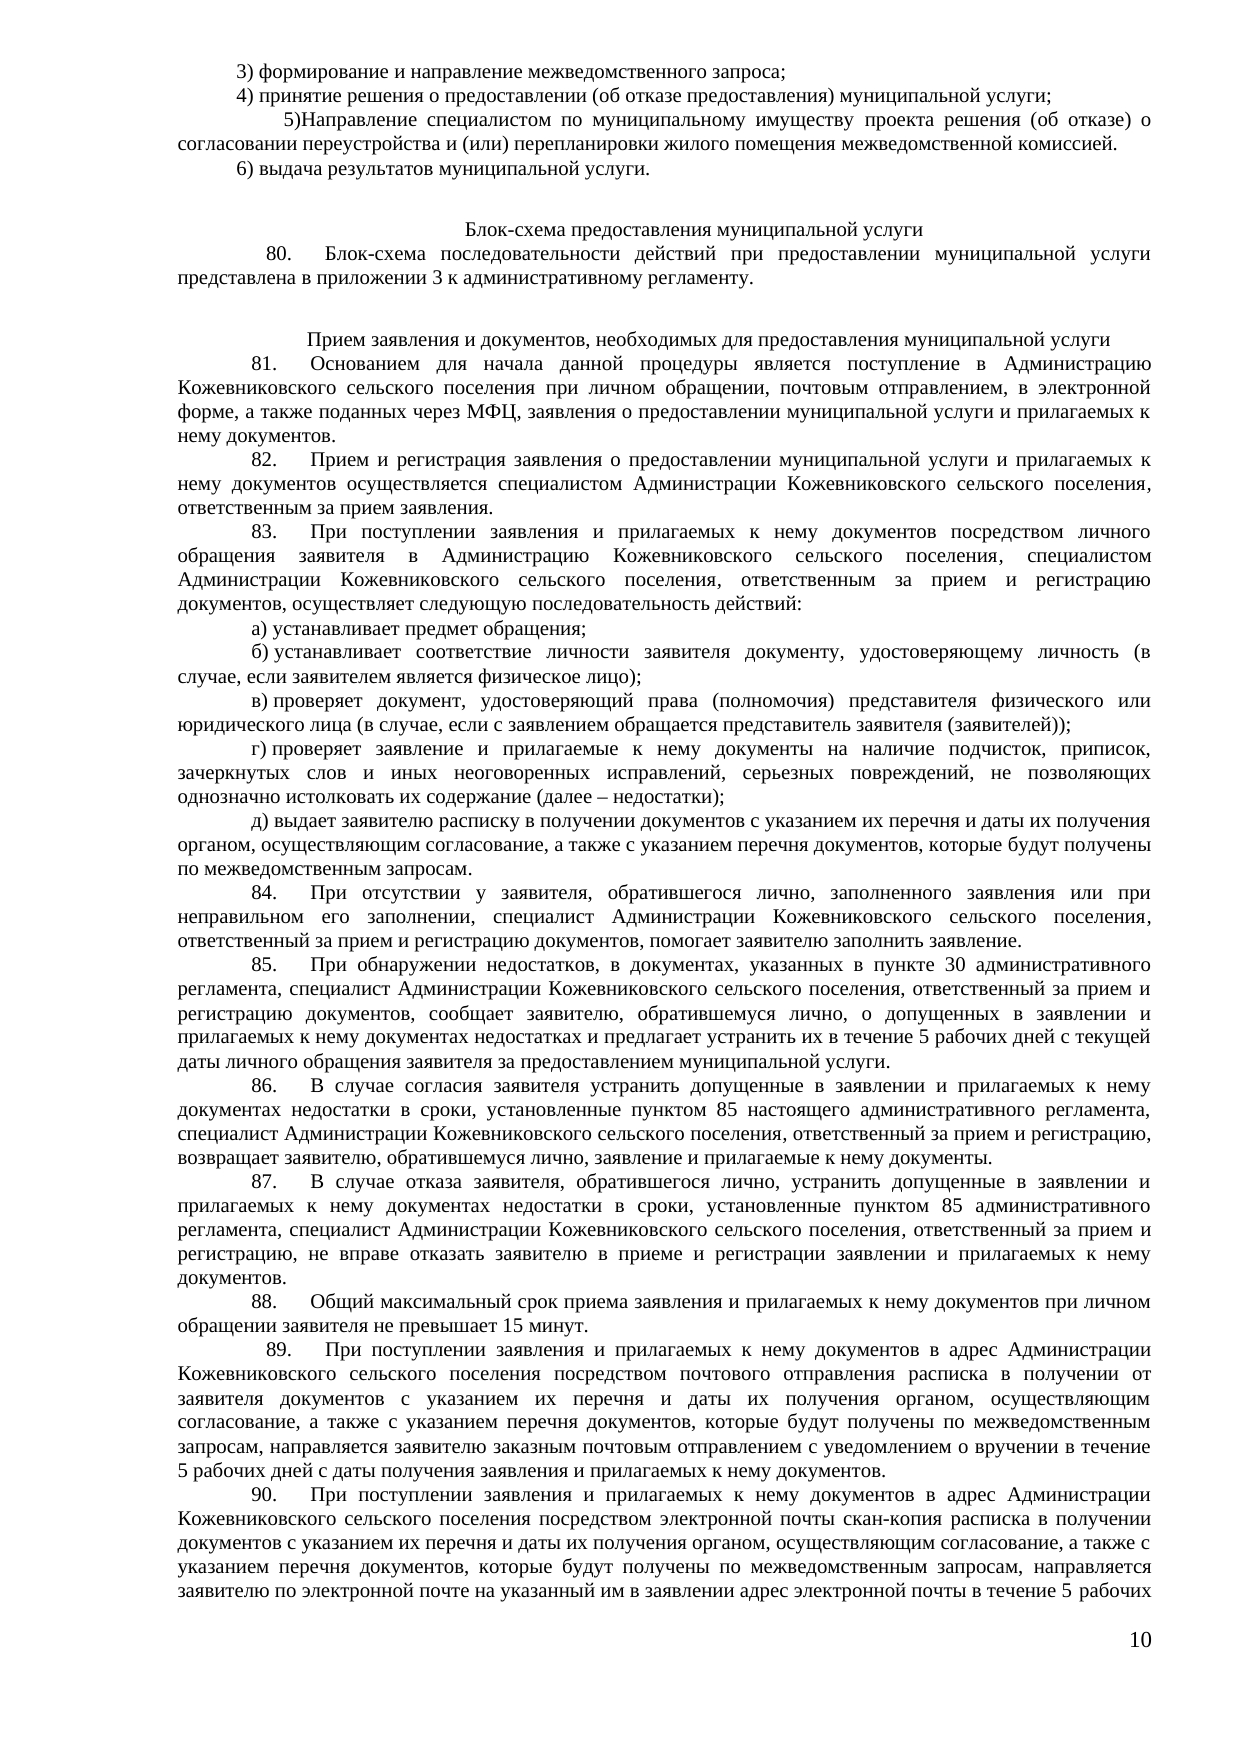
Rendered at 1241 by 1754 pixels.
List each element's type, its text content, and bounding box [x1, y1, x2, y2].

text 6) выдача результатов муниципальной услуги. [177, 155, 1152, 179]
text б) устанавливает соответствие личности заявителя документу, удостоверяющему личность (в случае, если заявителем является физическое лицо); [177, 639, 1152, 688]
text 5)Направление специалистом по муниципальному имуществу проекта решения (об отказе) о согласовании переустройства и (или) перепланировки жилого помещения межведомственной комиссией. [177, 107, 1152, 155]
text г) проверяет заявление и прилагаемые к нему документы на наличие подчисток, приписок, зачеркнутых слов и иных неоговоренных исправлений, серьезных повреждений, не позволяющих однозначно истолковать их содержание (далее – недостатки); [177, 736, 1152, 808]
text д) выдает заявителю расписку в получении документов с указанием их перечня и даты их получения органом, осуществляющим согласование, а также с указанием перечня документов, которые будут получены по межведомственным запросам. [177, 808, 1152, 880]
text а) устанавливает предмет обращения; [177, 615, 1152, 639]
list При поступлении заявления и прилагаемых к нему документов в адрес Администрации Кожевниковского сельского поселения посредством почтового отправления расписка в получении от заявителя документов с указанием их перечня и даты их получения органом, осуществляющим согласование, а также с указанием перечня документов, которые будут получены по межведомственным запросам, направляется заявителю заказным почтовым отправлением с уведомлением о вручении в течение 5 рабочих дней с даты получения заявления и прилагаемых к нему документов. [177, 1337, 1152, 1482]
text 3) формирование и направление межведомственного запроса; [177, 59, 1152, 83]
text 4) принятие решения о предоставлении (об отказе предоставления) муниципальной услуги; [177, 83, 1152, 107]
list Прием и регистрация заявления о предоставлении муниципальной услуги и прилагаемых к нему документов осуществляется специалистом Администрации Кожевниковского сельского поселения, ответственным за прием заявления. [177, 447, 1152, 519]
list При обнаружении недостатков, в документах, указанных в пункте 30 административного регламента, специалист Администрации Кожевниковского сельского поселения, ответственный за прием и регистрацию документов, сообщает заявителю, обратившемуся лично, о допущенных в заявлении и прилагаемых к нему документах недостатках и предлагает устранить их в течение 5 рабочих дней с текущей даты личного обращения заявителя за предоставлением муниципальной услуги. [177, 952, 1152, 1073]
list В случае отказа заявителя, обратившегося лично, устранить допущенные в заявлении и прилагаемых к нему документах недостатки в сроки, установленные пунктом 85 административного регламента, специалист Администрации Кожевниковского сельского поселения, ответственный за прием и регистрацию, не вправе отказать заявителю в приеме и регистрации заявлении и прилагаемых к нему документов. [177, 1169, 1152, 1289]
list Блок-схема последовательности действий при предоставлении муниципальной услуги представлена в приложении 3 к административному регламенту. [177, 241, 1152, 289]
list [177, 1482, 1152, 1602]
text в) проверяет документ, удостоверяющий права (полномочия) представителя физического или юридического лица (в случае, если с заявлением обращается представитель заявителя (заявителей)); [177, 688, 1152, 736]
list Основанием для начала данной процедуры является поступление в Администрацию Кожевниковского сельского поселения при личном обращении, почтовым отправлением, в электронной форме, а также поданных через МФЦ, заявления о предоставлении муниципальной услуги и прилагаемых к нему документов. [177, 351, 1152, 447]
text Прием заявления и документов, необходимых для предоставления муниципальной услуги [266, 327, 1152, 351]
list В случае согласия заявителя устранить допущенные в заявлении и прилагаемых к нему документах недостатки в сроки, установленные пунктом 85 настоящего административного регламента, специалист Администрации Кожевниковского сельского поселения, ответственный за прием и регистрацию, возвращает заявителю, обратившемуся лично, заявление и прилагаемые к нему документы. [177, 1073, 1152, 1169]
list При поступлении заявления и прилагаемых к нему документов посредством личного обращения заявителя в Администрацию Кожевниковского сельского поселения, специалистом Администрации Кожевниковского сельского поселения, ответственным за прием и регистрацию документов, осуществляет следующую последовательность действий: [177, 519, 1152, 615]
list Общий максимальный срок приема заявления и прилагаемых к нему документов при личном обращении заявителя не превышает 15 минут. [177, 1289, 1152, 1337]
text Блок-схема предоставления муниципальной услуги [177, 217, 1152, 241]
list При отсутствии у заявителя, обратившегося лично, заполненного заявления или при неправильном его заполнении, специалист Администрации Кожевниковского сельского поселения, ответственный за прием и регистрацию документов, помогает заявителю заполнить заявление. [177, 880, 1152, 952]
